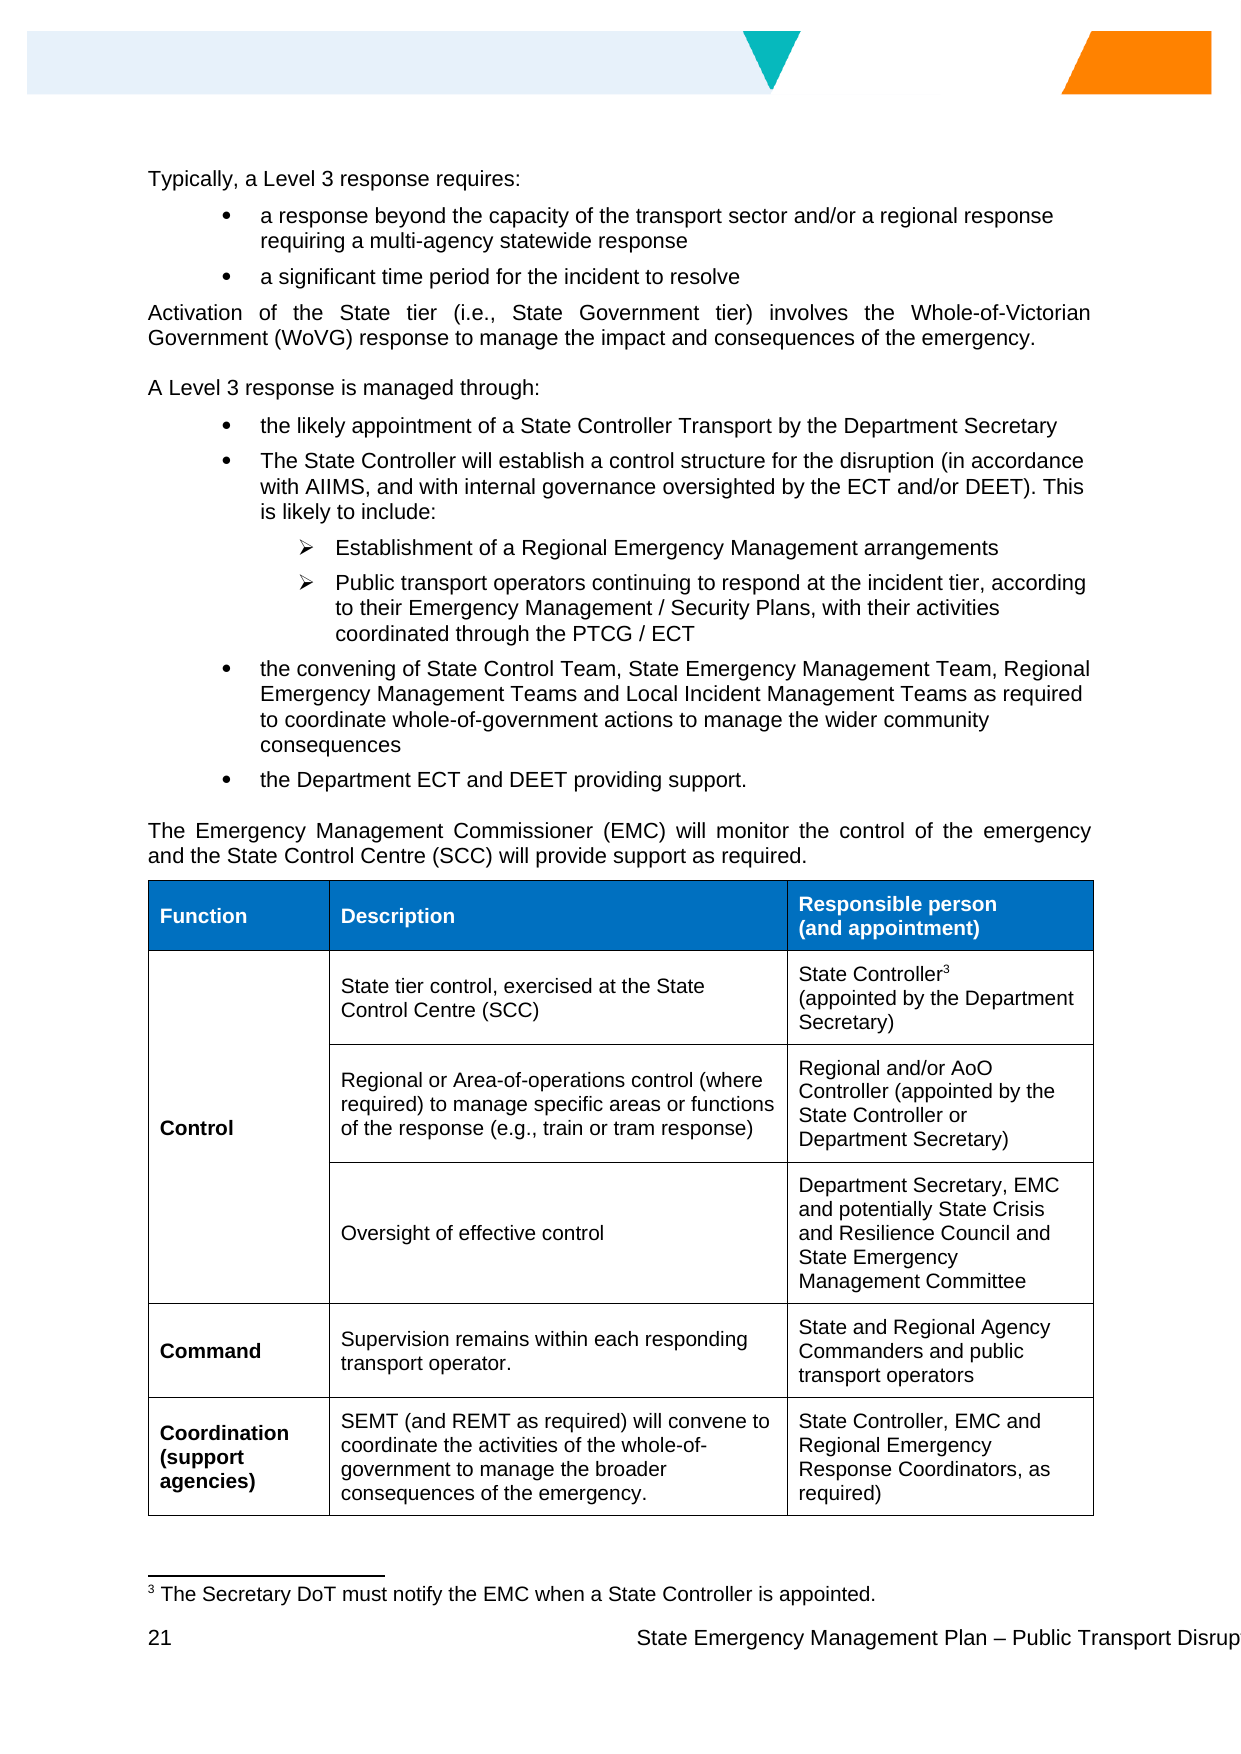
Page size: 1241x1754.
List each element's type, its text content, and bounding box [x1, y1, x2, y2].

table_cell State tier control, exercised at the State Control Centre (SCC) [330, 951, 787, 1044]
list Establishment of a Regional Emergency Management arrangements [298, 534, 1092, 559]
table_cell State Controller (appointed by the Department Secretary) [788, 951, 1093, 1044]
table_header Description [330, 881, 787, 950]
table_cell Supervision remains within each responding transport operator. [330, 1304, 787, 1397]
list the Department ECT and DEET providing support. [223, 767, 1092, 792]
table_cell State and Regional Agency Commanders and public transport operators [788, 1304, 1093, 1397]
list a response beyond the capacity of the transport sector and/or a regional response requiring a multi-agency statewide response [223, 203, 1092, 253]
table_cell State Controller, EMC and Regional Emergency Response Coordinators, as required) [788, 1398, 1093, 1515]
text Activation of the State tier (i.e., State Government tier) involves the Whole-of-Victorian Government (WoVG) response to manage the impact and consequences of the emergency. [148, 299, 1092, 350]
list the likely appointment of a State Controller Transport by the Department Secretary [223, 413, 1092, 438]
table_cell Regional or Area-of-operations control (where required) to manage specific areas or functions of the response (e.g., train or tram response) [330, 1045, 787, 1162]
table_cell Control [149, 951, 329, 1303]
list The State Controller will establish a control structure for the disruption (in accordance with AIIMS, and with internal governance oversighted by the ECT and/or DEET). This is likely to include: [223, 448, 1092, 524]
table_cell Command [149, 1304, 329, 1397]
table_header Function [149, 881, 329, 950]
table_cell Regional and/or AoO Controller (appointed by the State Controller or Department Secretary) [788, 1045, 1093, 1162]
text The Emergency Management Commissioner (EMC) will monitor the control of the emergency and the State Control Centre (SCC) will provide support as required. [148, 817, 1092, 868]
table_cell Department Secretary, EMC and potentially State Crisis and Resilience Council and State Emergency Management Committee [788, 1163, 1093, 1303]
table_cell SEMT (and REMT as required) will convene to coordinate the activities of the whole-of-government to manage the broader consequences of the emergency. [330, 1398, 787, 1515]
picture [0, 1, 1241, 129]
text A Level 3 response is managed through: [148, 375, 1092, 400]
text Typically, a Level 3 response requires: [148, 165, 1092, 191]
list a significant time period for the incident to resolve [223, 264, 1092, 289]
table_cell Coordination (support agencies) [149, 1398, 329, 1515]
list Public transport operators continuing to respond at the incident tier, according to their Emergency Management / Security Plans, with their activities coordinated through the PTCG / ECT [298, 570, 1092, 646]
table_cell Oversight of effective control [330, 1163, 787, 1303]
list the convening of State Control Team, State Emergency Management Team, Regional Emergency Management Teams and Local Incident Management Teams as required to coordinate whole-of-government actions to manage the wider community consequences [223, 656, 1092, 757]
table_header Responsible person (and appointment) [788, 881, 1093, 950]
